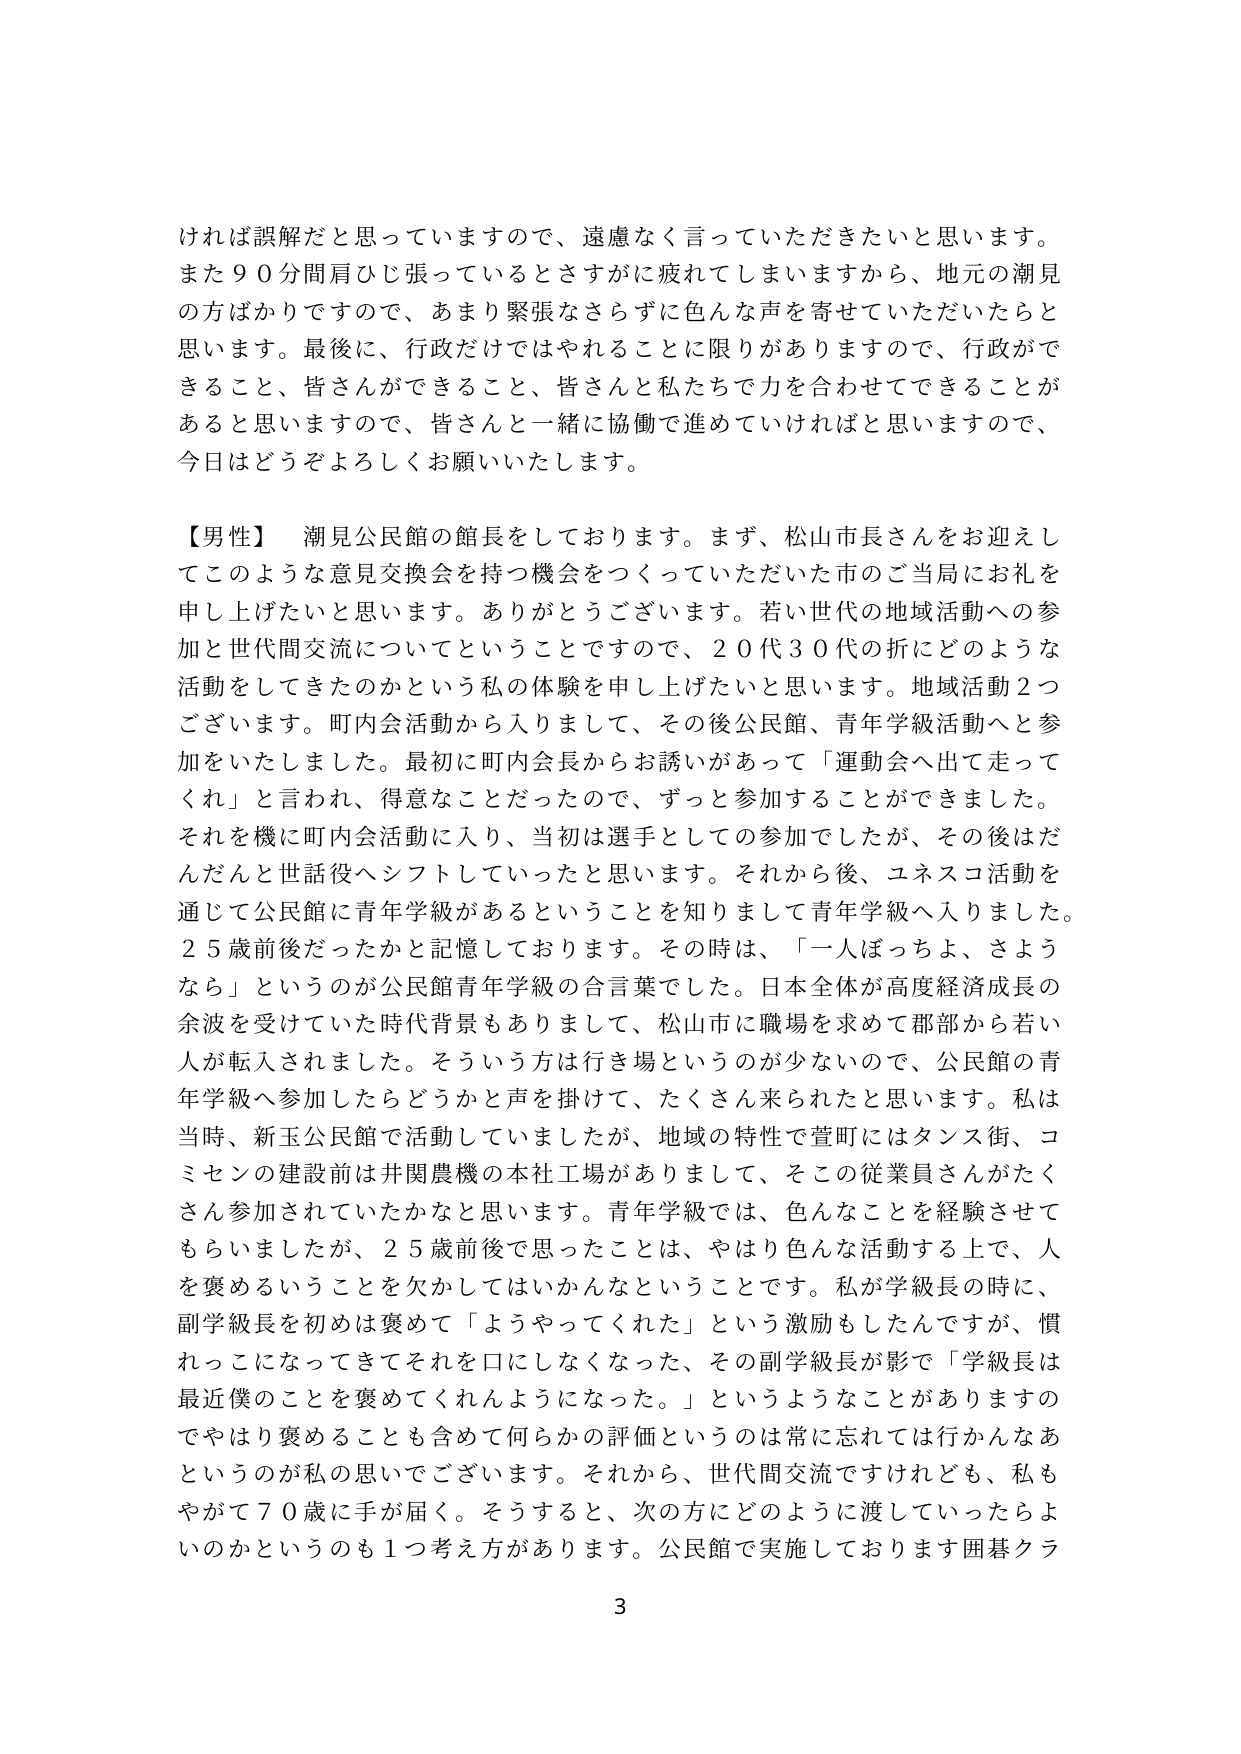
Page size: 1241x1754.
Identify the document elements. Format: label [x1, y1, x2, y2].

text [177, 217, 1063, 479]
text [177, 517, 1063, 1567]
